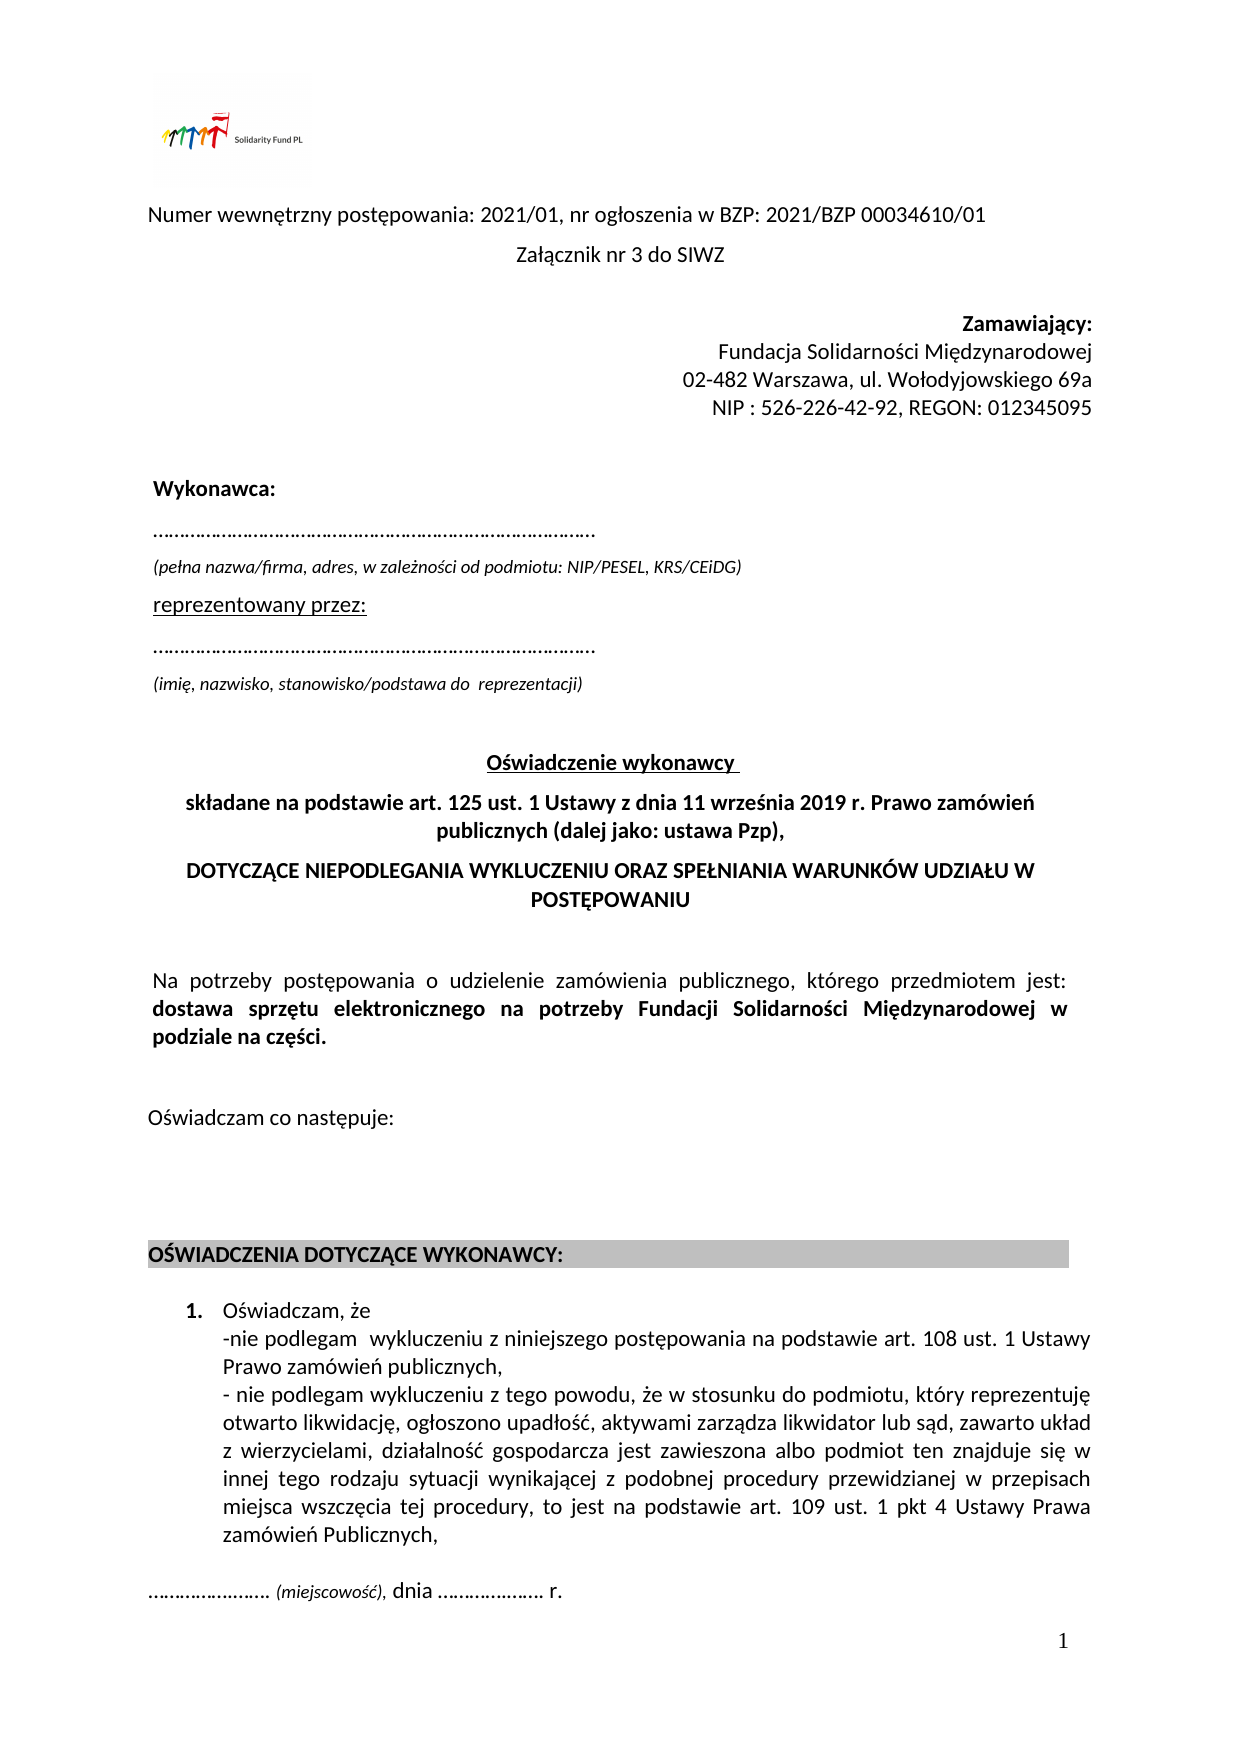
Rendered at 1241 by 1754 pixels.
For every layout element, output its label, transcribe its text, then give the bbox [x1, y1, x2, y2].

text Na potrzeby postępowania o udzielenie zamówienia publicznego, którego przedmiotem jest: dostawa sprzętu elektronicznego na potrzeby Fundacji Solidarności Międzynarodowej w podziale na części. [152, 966, 1069, 1050]
list -nie podlegam wykluczeniu z niniejszego postępowania na podstawie art. 108 ust. 1 Ustawy Prawo zamówień publicznych, [223, 1324, 1093, 1380]
text ………………………………………………………………………… [152, 631, 1093, 659]
text Fundacja Solidarności Międzynarodowej [148, 337, 1093, 365]
text składane na podstawie art. 125 ust. 1 Ustawy z dnia 11 września 2019 r. Prawo zamówień publicznych (dalej jako: ustawa Pzp), [152, 788, 1069, 844]
list - nie podlegam wykluczeniu z tego powodu, że w stosunku do podmiotu, który reprezentuję otwarto likwidację, ogłoszono upadłość, aktywami zarządza likwidator lub sąd, zawarto układ z wierzycielami, działalność gospodarcza jest zawieszona albo podmiot ten znajduje się w innej tego rodzaju sytuacji wynikającej z podobnej procedury przewidzianej w przepisach miejsca wszczęcia tej procedury, to jest na podstawie art. 109 ust. 1 pkt 4 Ustawy Prawa zamówień Publicznych, [223, 1380, 1093, 1548]
text Oświadczenie wykonawcy [152, 748, 1069, 776]
text 02-482 Warszawa, ul. Wołodyjowskiego 69a [148, 365, 1093, 393]
list Oświadczam, że [185, 1296, 1093, 1324]
text NIP : 526-226-42-92, REGON: 012345095 [148, 393, 1093, 421]
picture [152, 73, 312, 188]
text Numer wewnętrzny postępowania: 2021/01, nr ogłoszenia w BZP: 2021/BZP 00034610/01 [148, 200, 1093, 228]
text (pełna nazwa/firma, adres, w zależności od podmiotu: NIP/PESEL, KRS/CEiDG) [152, 555, 1093, 578]
text Oświadczam co następuje: [148, 1103, 1069, 1131]
text …………….……. (miejscowość), dnia ………….……. r. [148, 1576, 1069, 1604]
text reprezentowany przez: [152, 591, 1093, 619]
text (imię, nazwisko, stanowisko/podstawa do reprezentacji) [152, 672, 1093, 694]
text Zamawiający: [148, 309, 1093, 337]
text ………………………………………………………………………… [152, 515, 1093, 543]
text OŚWIADCZENIA DOTYCZĄCE WYKONAWCY: [148, 1240, 1069, 1268]
text Wykonawca: [152, 474, 1093, 502]
text Załącznik nr 3 do SIWZ [148, 241, 1093, 268]
text DOTYCZĄCE NIEPODLEGANIA WYKLUCZENIU ORAZ SPEŁNIANIA WARUNKÓW UDZIAŁU W POSTĘPOWANIU [152, 857, 1069, 913]
